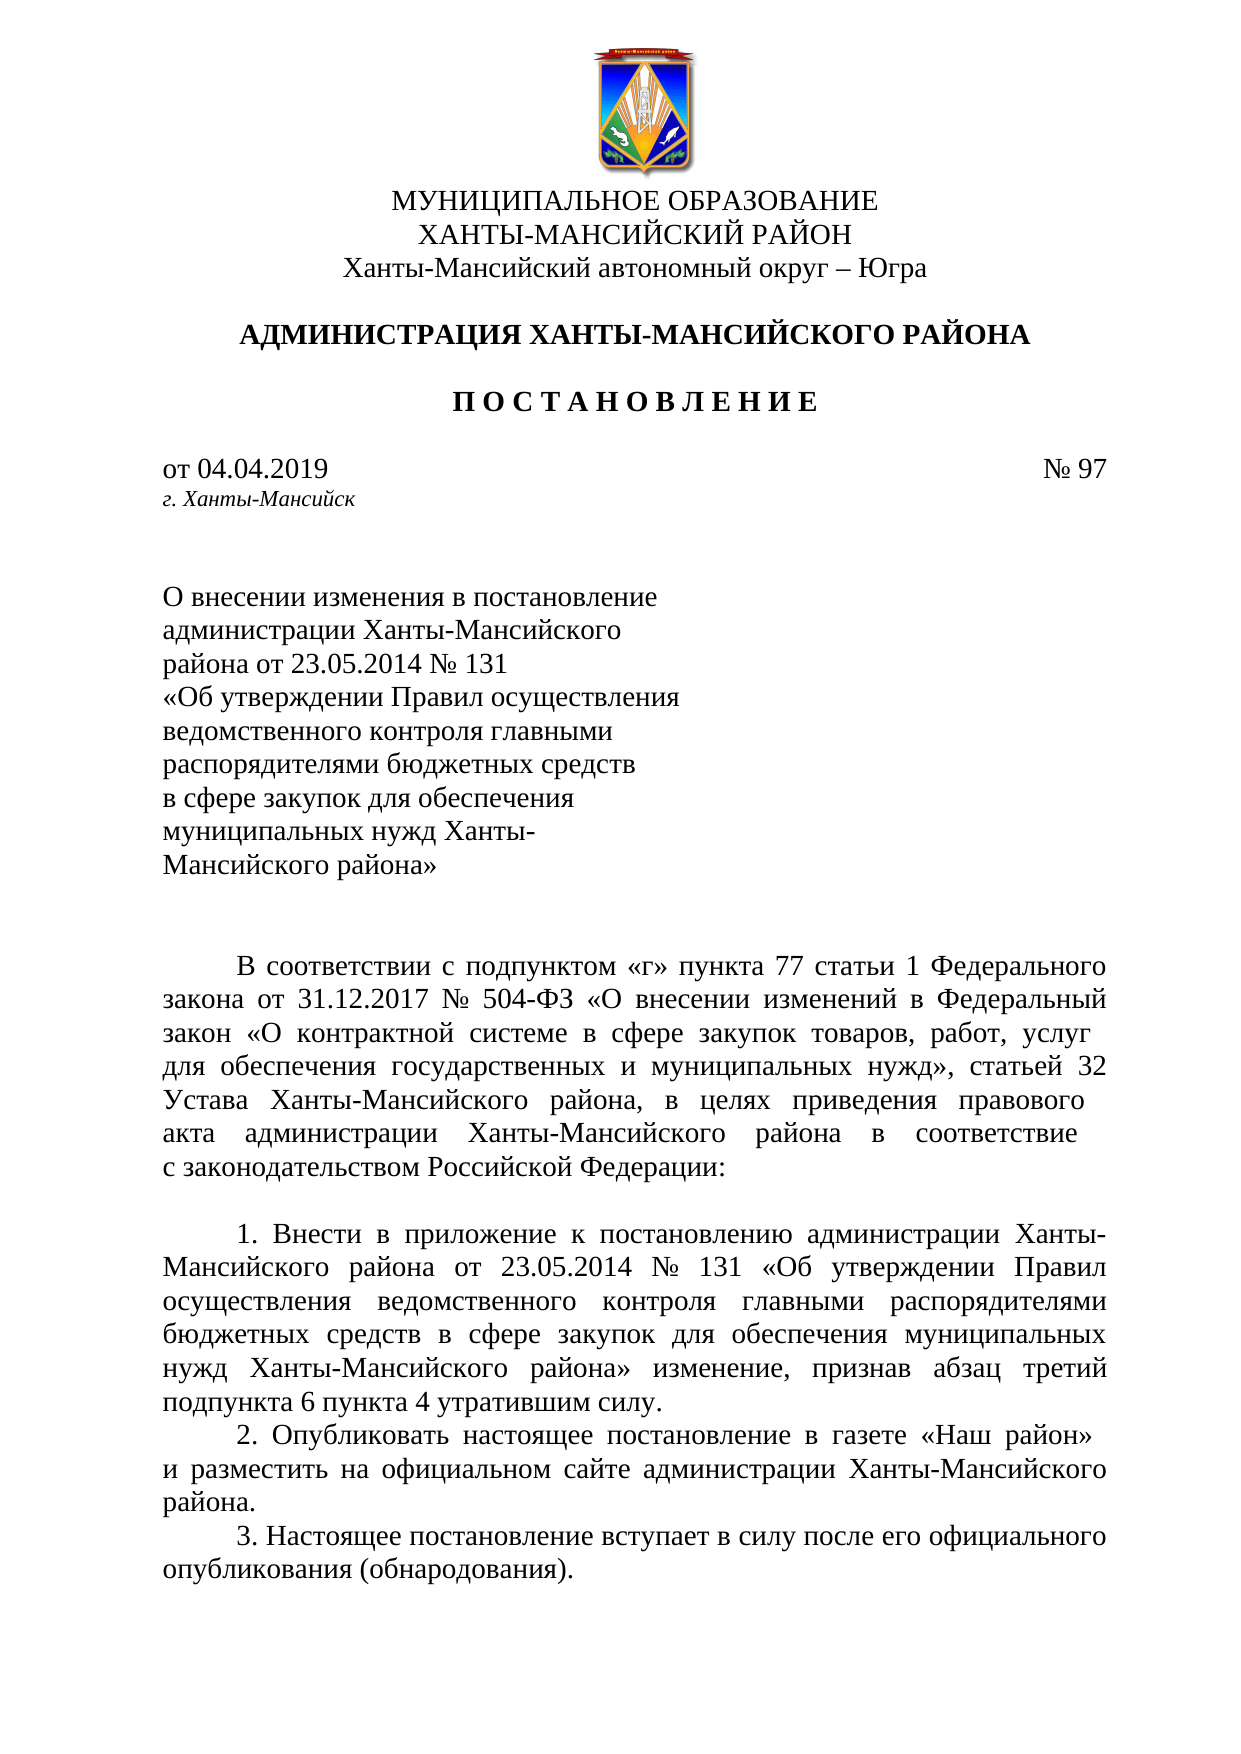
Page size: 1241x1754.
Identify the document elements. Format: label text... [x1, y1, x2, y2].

text ведомственного контроля главными [162, 713, 1107, 746]
text 1. Внести в приложение к постановлению администрации Ханты-Мансийского района от 23.05.2014 № 131 «Об утверждении Правил осуществления ведомственного контроля главными распорядителями бюджетных средств в сфере закупок для обеспечения муниципальных нужд Ханты-Мансийского района» изменение, признав абзац третий подпункта 6 пункта 4 утратившим силу. [162, 1216, 1107, 1417]
text Ханты-Мансийский автономный округ – Югра [162, 250, 1107, 284]
text от 04.04.2019 № 97 [162, 452, 1107, 485]
text в сфере закупок для обеспечения [162, 780, 1107, 813]
text АДМИНИСТРАЦИЯ ХАНТЫ-МАНСИЙСКОГО РАЙОНА [162, 317, 1107, 351]
text МУНИЦИПАЛЬНОЕ ОБРАЗОВАНИЕ [162, 183, 1107, 217]
text ХАНТЫ-МАНСИЙСКИЙ РАЙОН [162, 217, 1107, 250]
text Мансийского района» [162, 847, 1107, 881]
text В соответствии с подпунктом «г» пункта 77 статьи 1 Федерального закона от 31.12.2017 № 504-ФЗ «О внесении изменений в Федеральный закон «О контрактной системе в сфере закупок товаров, работ, услуг для обеспечения государственных и муниципальных нужд», статьей 32 Устава Ханты-Мансийского района, в целях приведения правового акта администрации Ханты-Мансийского района в соответствие с законодательством Российской Федерации: [162, 948, 1107, 1182]
text О внесении изменения в постановление [162, 579, 1107, 612]
text 3. Настоящее постановление вступает в силу после его официального опубликования (обнародования). [162, 1518, 1107, 1585]
text района от 23.05.2014 № 131 [162, 646, 1107, 679]
text «Об утверждении Правил осуществления [162, 679, 1107, 713]
text г. Ханты-Мансийск [162, 485, 1107, 512]
text 2. Опубликовать настоящее постановление в газете «Наш район» и разместить на официальном сайте администрации Ханты-Мансийского района. [162, 1417, 1107, 1518]
text П О С Т А Н О В Л Е Н И Е [162, 384, 1107, 418]
text муниципальных нужд Ханты- [162, 813, 1107, 847]
text администрации Ханты-Мансийского [162, 612, 1107, 646]
text распорядителями бюджетных средств [162, 746, 1107, 780]
